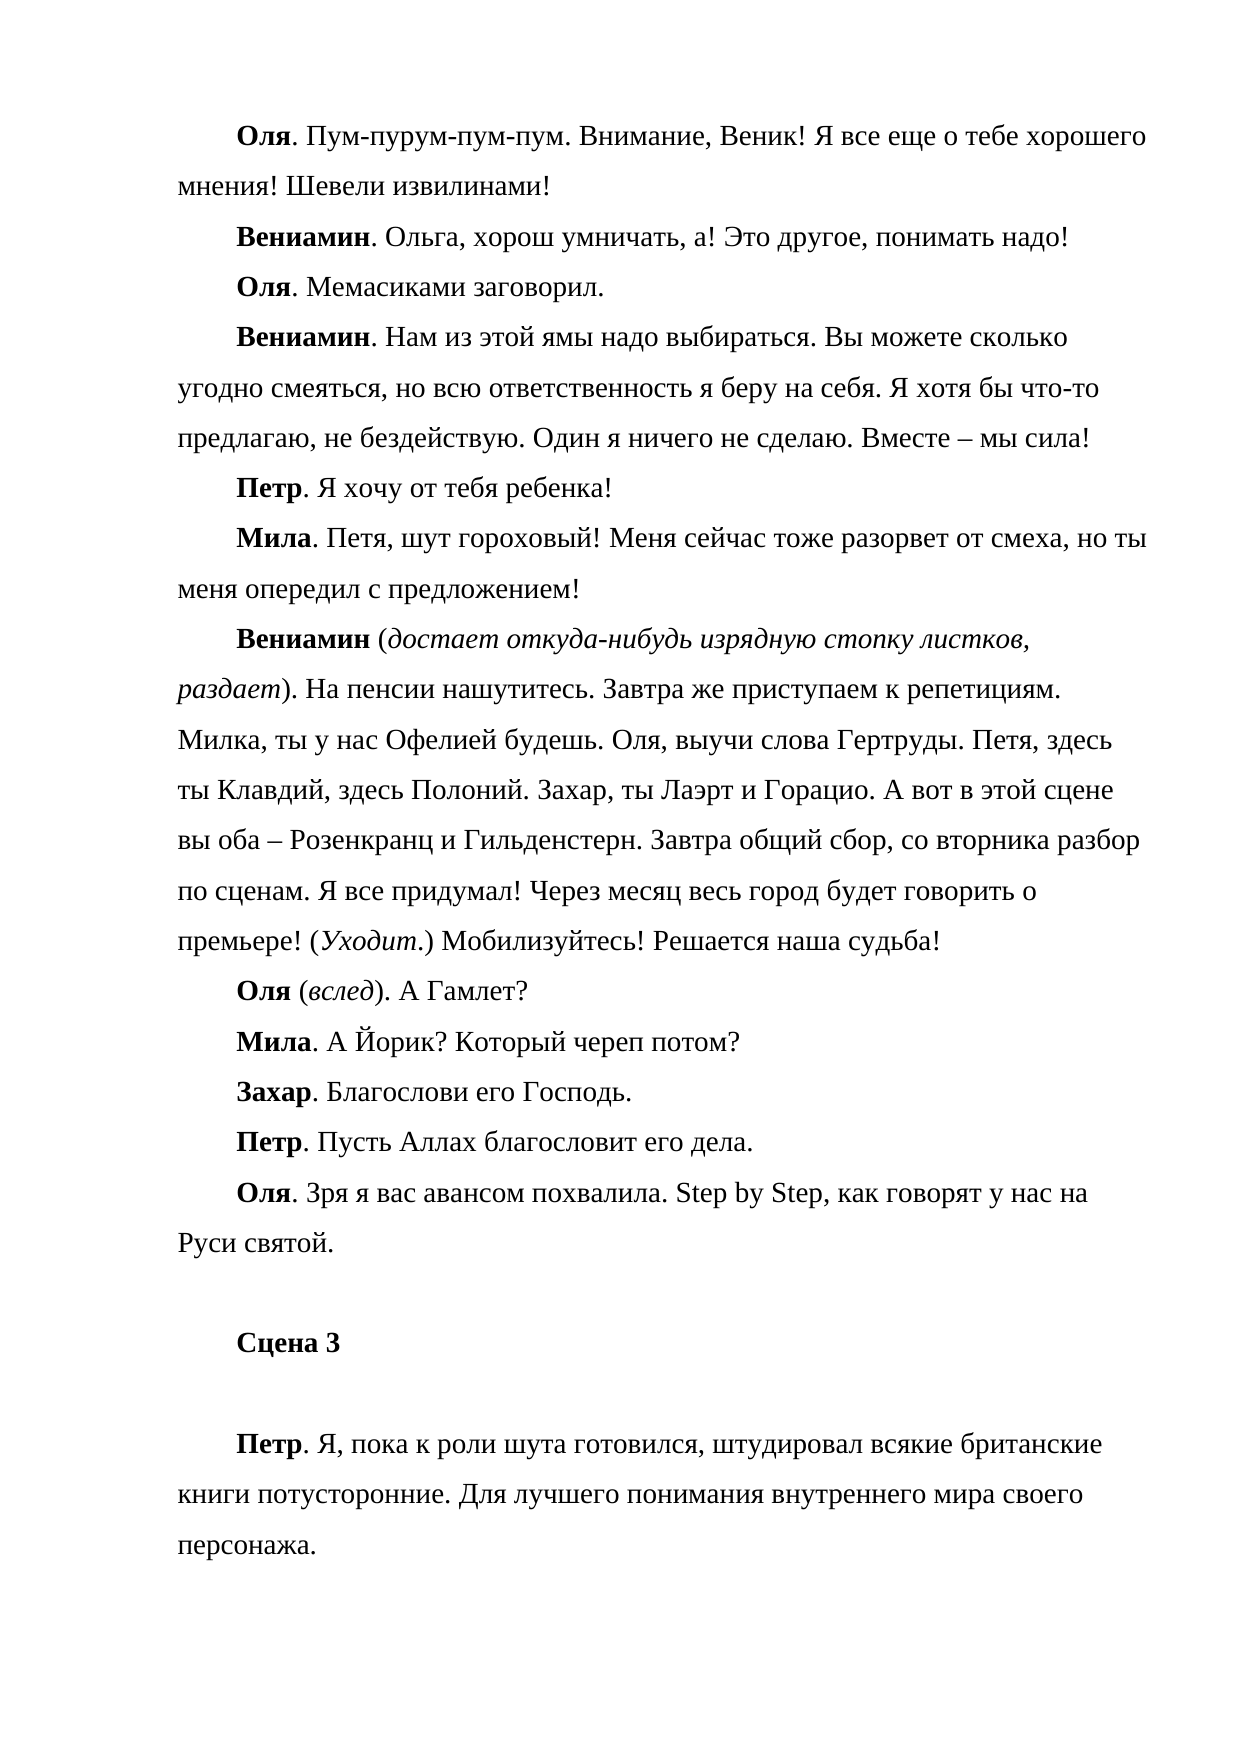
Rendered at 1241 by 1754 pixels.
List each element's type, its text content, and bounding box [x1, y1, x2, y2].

text Оля. Зря я вас авансом похвалила. Step by Step, как говорят у нас на Руси святой. [177, 1175, 1152, 1258]
text Оля (вслед). А Гамлет? [177, 973, 1152, 1007]
text Петр. Пусть Аллах благословит его дела. [177, 1124, 1152, 1158]
text Вениамин. Нам из этой ямы надо выбираться. Вы можете сколько угодно смеяться, но всю ответственность я беру на себя. Я хотя бы что-то предлагаю, не бездействую. Один я ничего не сделаю. Вместе – мы сила! [177, 319, 1152, 453]
text Захар. Благослови его Господь. [177, 1074, 1152, 1108]
text Вениамин. Ольга, хорош умничать, а! Это другое, понимать надо! [177, 219, 1152, 252]
text Вениамин (достает откуда-нибудь изрядную стопку листков, раздает). На пенсии нашутитесь. Завтра же приступаем к репетициям. Милка, ты у нас Офелией будешь. Оля, выучи слова Гертруды. Петя, здесь ты Клавдий, здесь Полоний. Захар, ты Лаэрт и Горацио. А вот в этой сцене вы оба – Розенкранц и Гильденстерн. Завтра общий сбор, со вторника разбор по сценам. Я все придумал! Через месяц весь город будет говорить о премьере! (Уходит.) Мобилизуйтесь! Решается наша судьба! [177, 621, 1152, 957]
text Мила. Петя, шут гороховый! Меня сейчас тоже разорвет от смеха, но ты меня опередил с предложением! [177, 521, 1152, 604]
text Оля. Мемасиками заговорил. [177, 269, 1152, 303]
text Петр. Я хочу от тебя ребенка! [177, 470, 1152, 504]
text Мила. А Йорик? Который череп потом? [177, 1024, 1152, 1057]
text Сцена 3 [177, 1326, 1152, 1359]
text Оля. Пум-пурум-пум-пум. Внимание, Веник! Я все еще о тебе хорошего мнения! Шевели извилинами! [177, 118, 1152, 202]
text Петр. Я, пока к роли шута готовился, штудировал всякие британские книги потусторонние. Для лучшего понимания внутреннего мира своего персонажа. [177, 1426, 1152, 1560]
